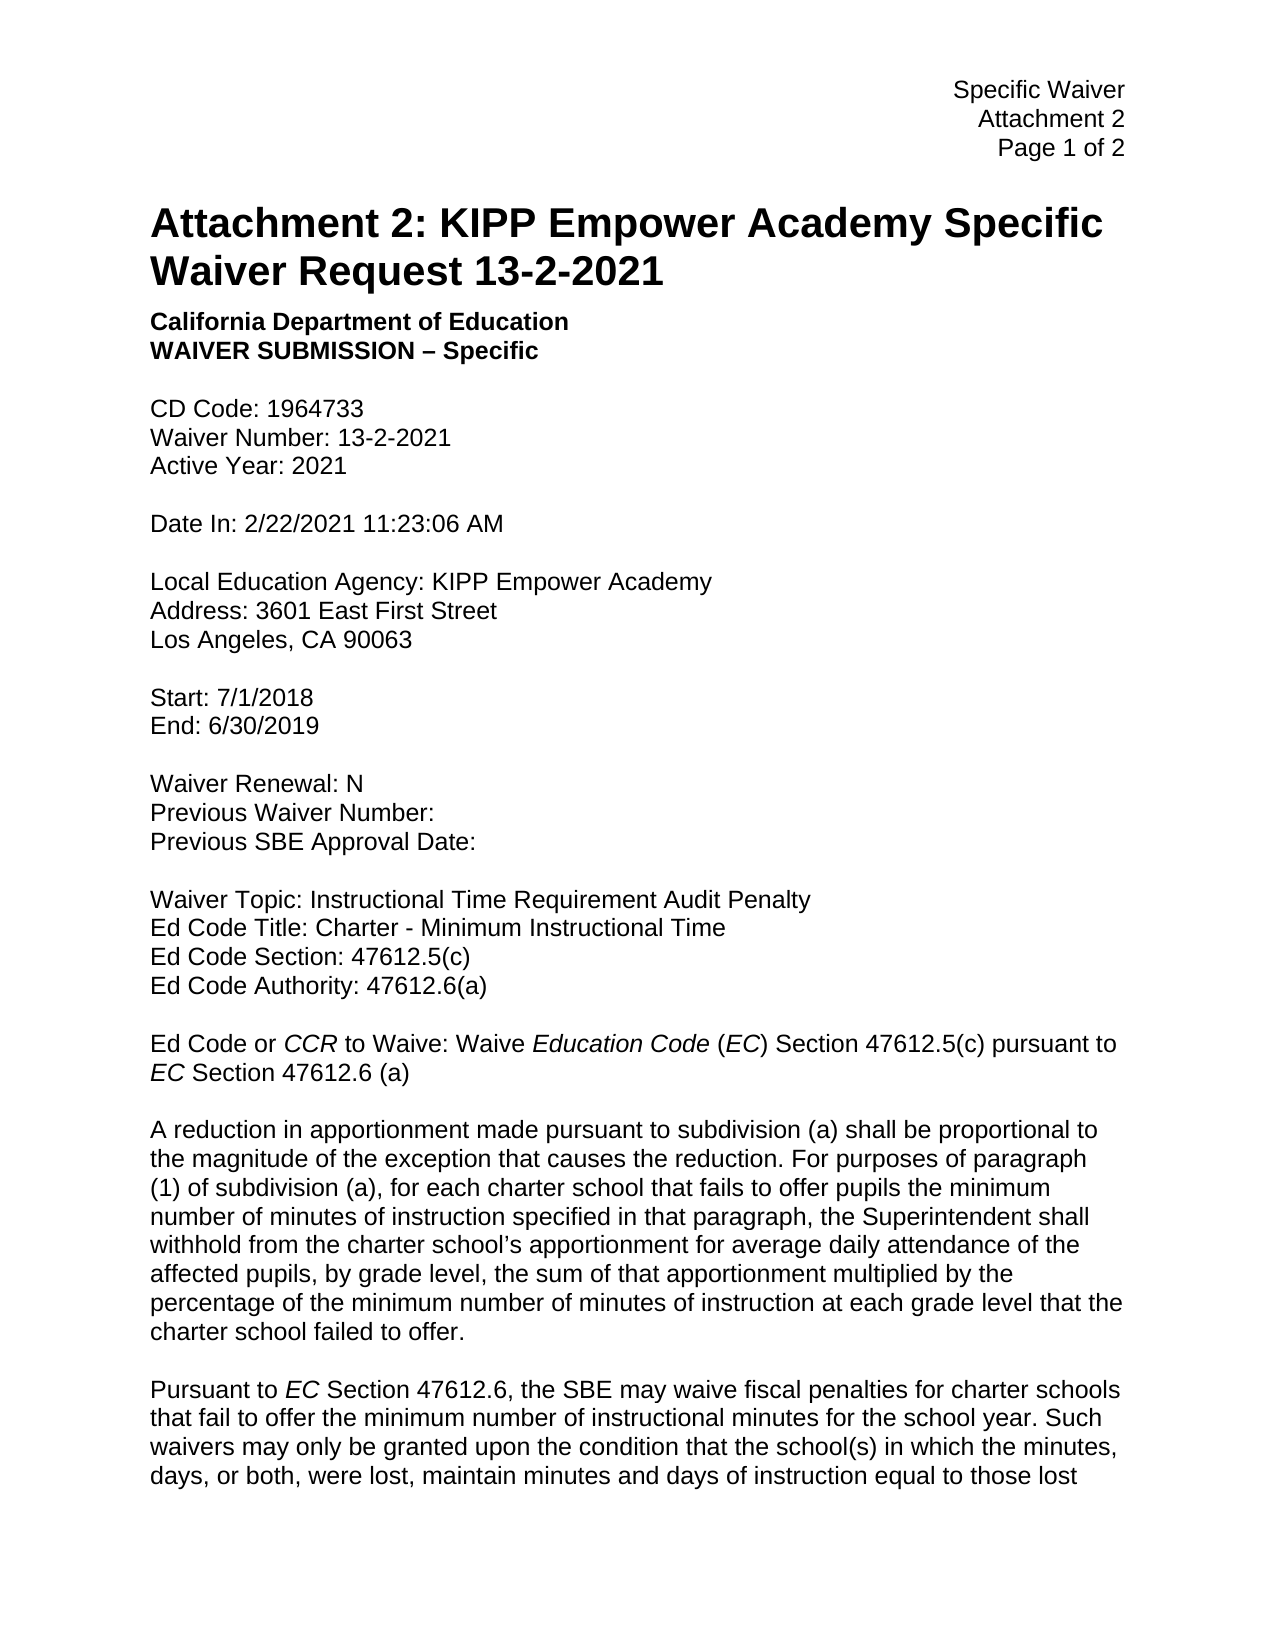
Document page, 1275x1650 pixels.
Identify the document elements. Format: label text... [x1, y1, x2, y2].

text Address: 3601 East First Street [150, 596, 1125, 624]
subtitle Attachment 2: KIPP Empower Academy Specific Waiver Request 13-2-2021 [150, 199, 1125, 294]
text Local Education Agency: KIPP Empower Academy [150, 567, 1125, 596]
text Previous SBE Approval Date: [150, 827, 1125, 855]
text Active Year: 2021 [150, 451, 1125, 480]
text WAIVER SUBMISSION – Specific [150, 336, 1125, 364]
text Start: 7/1/2018 [150, 682, 1125, 711]
text Los Angeles, CA 90063 [150, 624, 1125, 653]
text Waiver Number: 13-2-2021 [150, 422, 1125, 451]
text Ed Code Authority: 47612.6(a) [150, 971, 1125, 999]
text Waiver Topic: Instructional Time Requirement Audit Penalty [150, 884, 1125, 913]
text CD Code: 1964733 [150, 394, 1125, 422]
text Ed Code Title: Charter - Minimum Instructional Time [150, 913, 1125, 942]
text End: 6/30/2019 [150, 711, 1125, 740]
text Waiver Renewal: N [150, 769, 1125, 798]
text Ed Code Section: 47612.5(c) [150, 942, 1125, 971]
text Previous Waiver Number: [150, 798, 1125, 827]
text A reduction in apportionment made pursuant to subdivision (a) shall be proportional to the magnitude of the exception that causes the reduction. For purposes of paragraph (1) of subdivision (a), for each charter school that fails to offer pupils the minimum number of minutes of instruction specified in that paragraph, the Superintendent shall withhold from the charter school’s apportionment for average daily attendance of the affected pupils, by grade level, the sum of that apportionment multiplied by the percentage of the minimum number of minutes of instruction at each grade level that the charter school failed to offer. [466, 1115, 1125, 1345]
text Ed Code or CCR to Waive: Waive Education Code (EC) Section 47612.5(c) pursuant to EC Section 47612.6 (a) [150, 1029, 1125, 1086]
text California Department of Education [150, 307, 1125, 336]
text Date In: 2/22/2021 11:23:06 AM [150, 509, 1125, 538]
